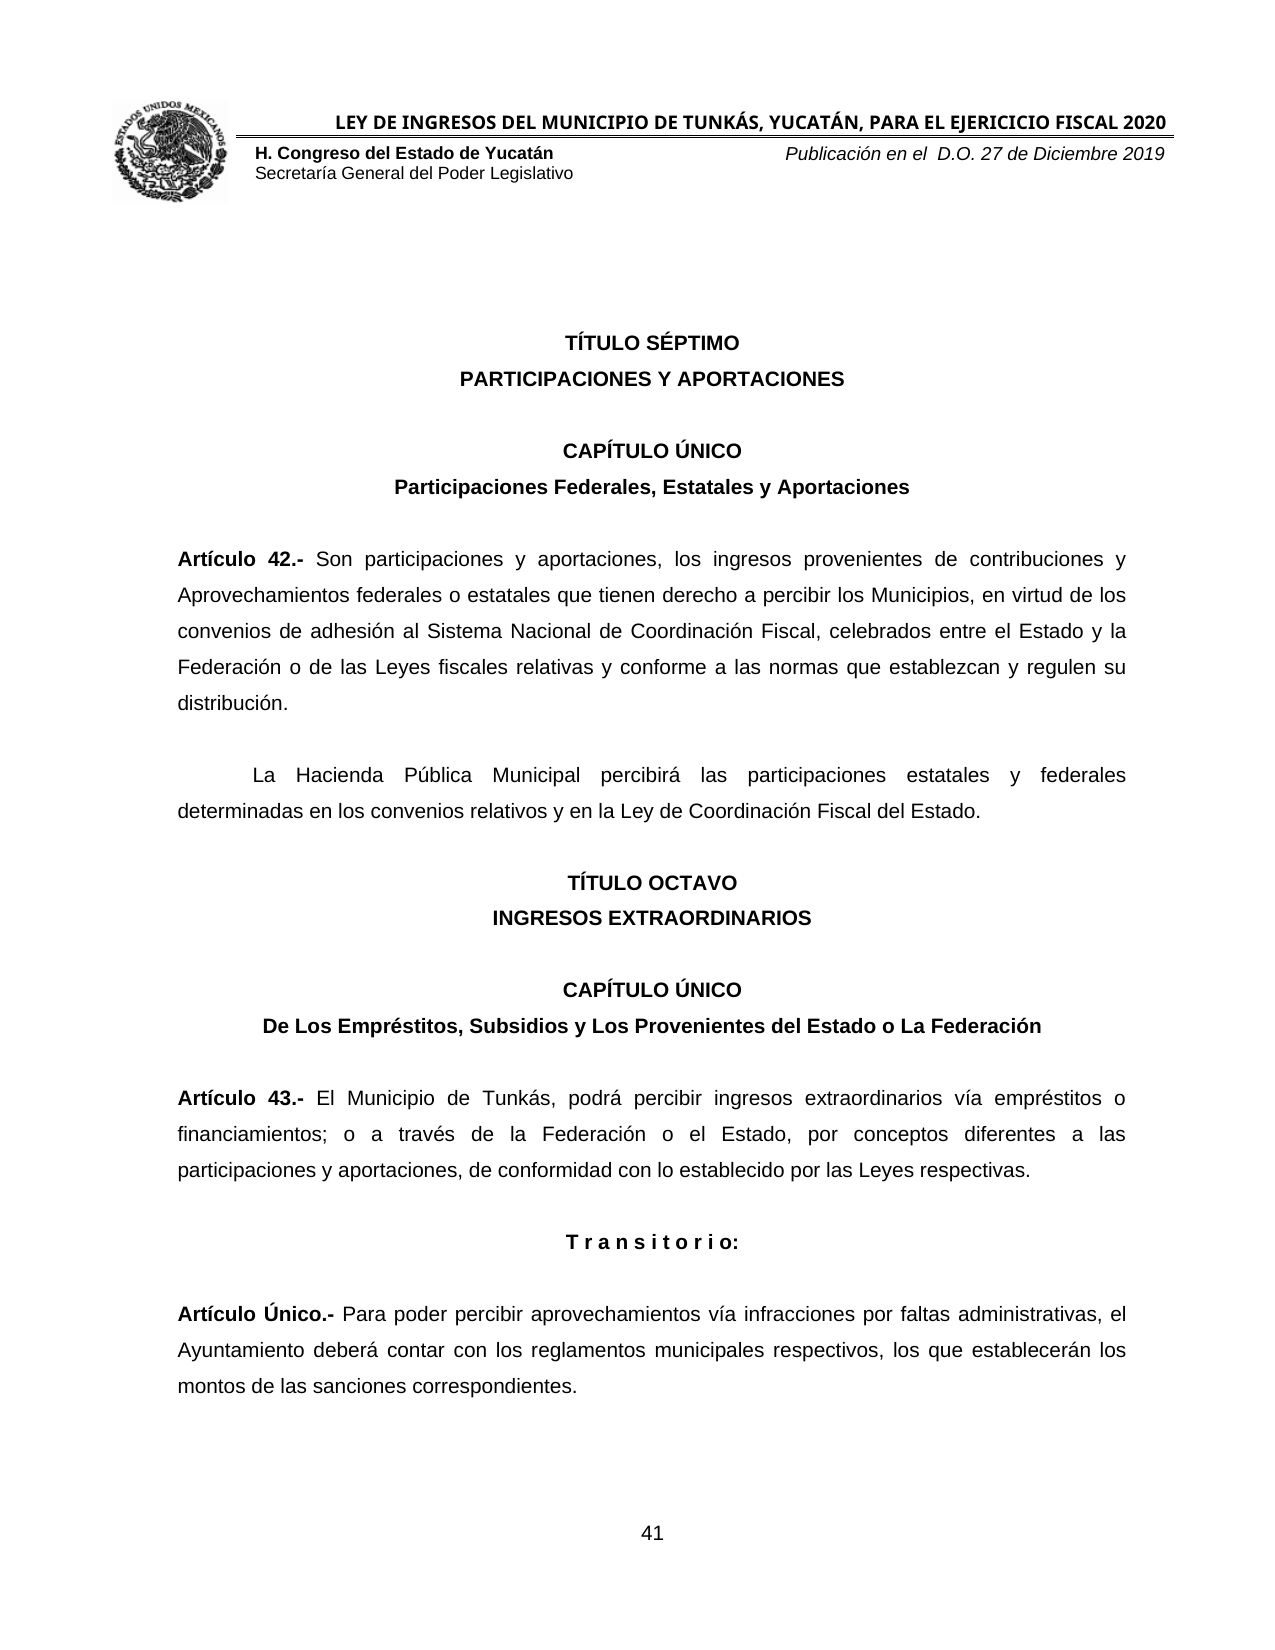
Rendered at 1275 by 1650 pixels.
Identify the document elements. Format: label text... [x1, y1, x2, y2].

text De Los Empréstitos, Subsidios y Los Provenientes del Estado o La Federación [177, 1014, 1127, 1038]
text T r a n s i t o r i o: [177, 1230, 1127, 1254]
text CAPÍTULO ÚNICO [177, 978, 1127, 1002]
text Artículo 42.- Son participaciones y aportaciones, los ingresos provenientes de contribuciones y Aprovechamientos federales o estatales que tienen derecho a percibir los Municipios, en virtud de los convenios de adhesión al Sistema Nacional de Coordinación Fiscal, celebrados entre el Estado y la Federación o de las Leyes fiscales relativas y conforme a las normas que establezcan y regulen su distribución. [177, 547, 1127, 714]
text Participaciones Federales, Estatales y Aportaciones [177, 475, 1127, 499]
text Artículo Único.- Para poder percibir aprovechamientos vía infracciones por faltas administrativas, el Ayuntamiento deberá contar con los reglamentos municipales respectivos, los que establecerán los montos de las sanciones correspondientes. [177, 1302, 1127, 1397]
text CAPÍTULO ÚNICO [177, 439, 1127, 463]
text Artículo 43.- El Municipio de Tunkás, podrá percibir ingresos extraordinarios vía empréstitos o financiamientos; o a través de la Federación o el Estado, por conceptos diferentes a las participaciones y aportaciones, de conformidad con lo establecido por las Leyes respectivas. [177, 1086, 1127, 1182]
text PARTICIPACIONES Y APORTACIONES [177, 367, 1127, 391]
text TÍTULO SÉPTIMO [177, 331, 1127, 355]
text La Hacienda Pública Municipal percibirá las participaciones estatales y federales determinadas en los convenios relativos y en la Ley de Coordinación Fiscal del Estado. [177, 762, 1127, 822]
text TÍTULO OCTAVO [177, 870, 1127, 894]
text INGRESOS EXTRAORDINARIOS [177, 906, 1127, 930]
